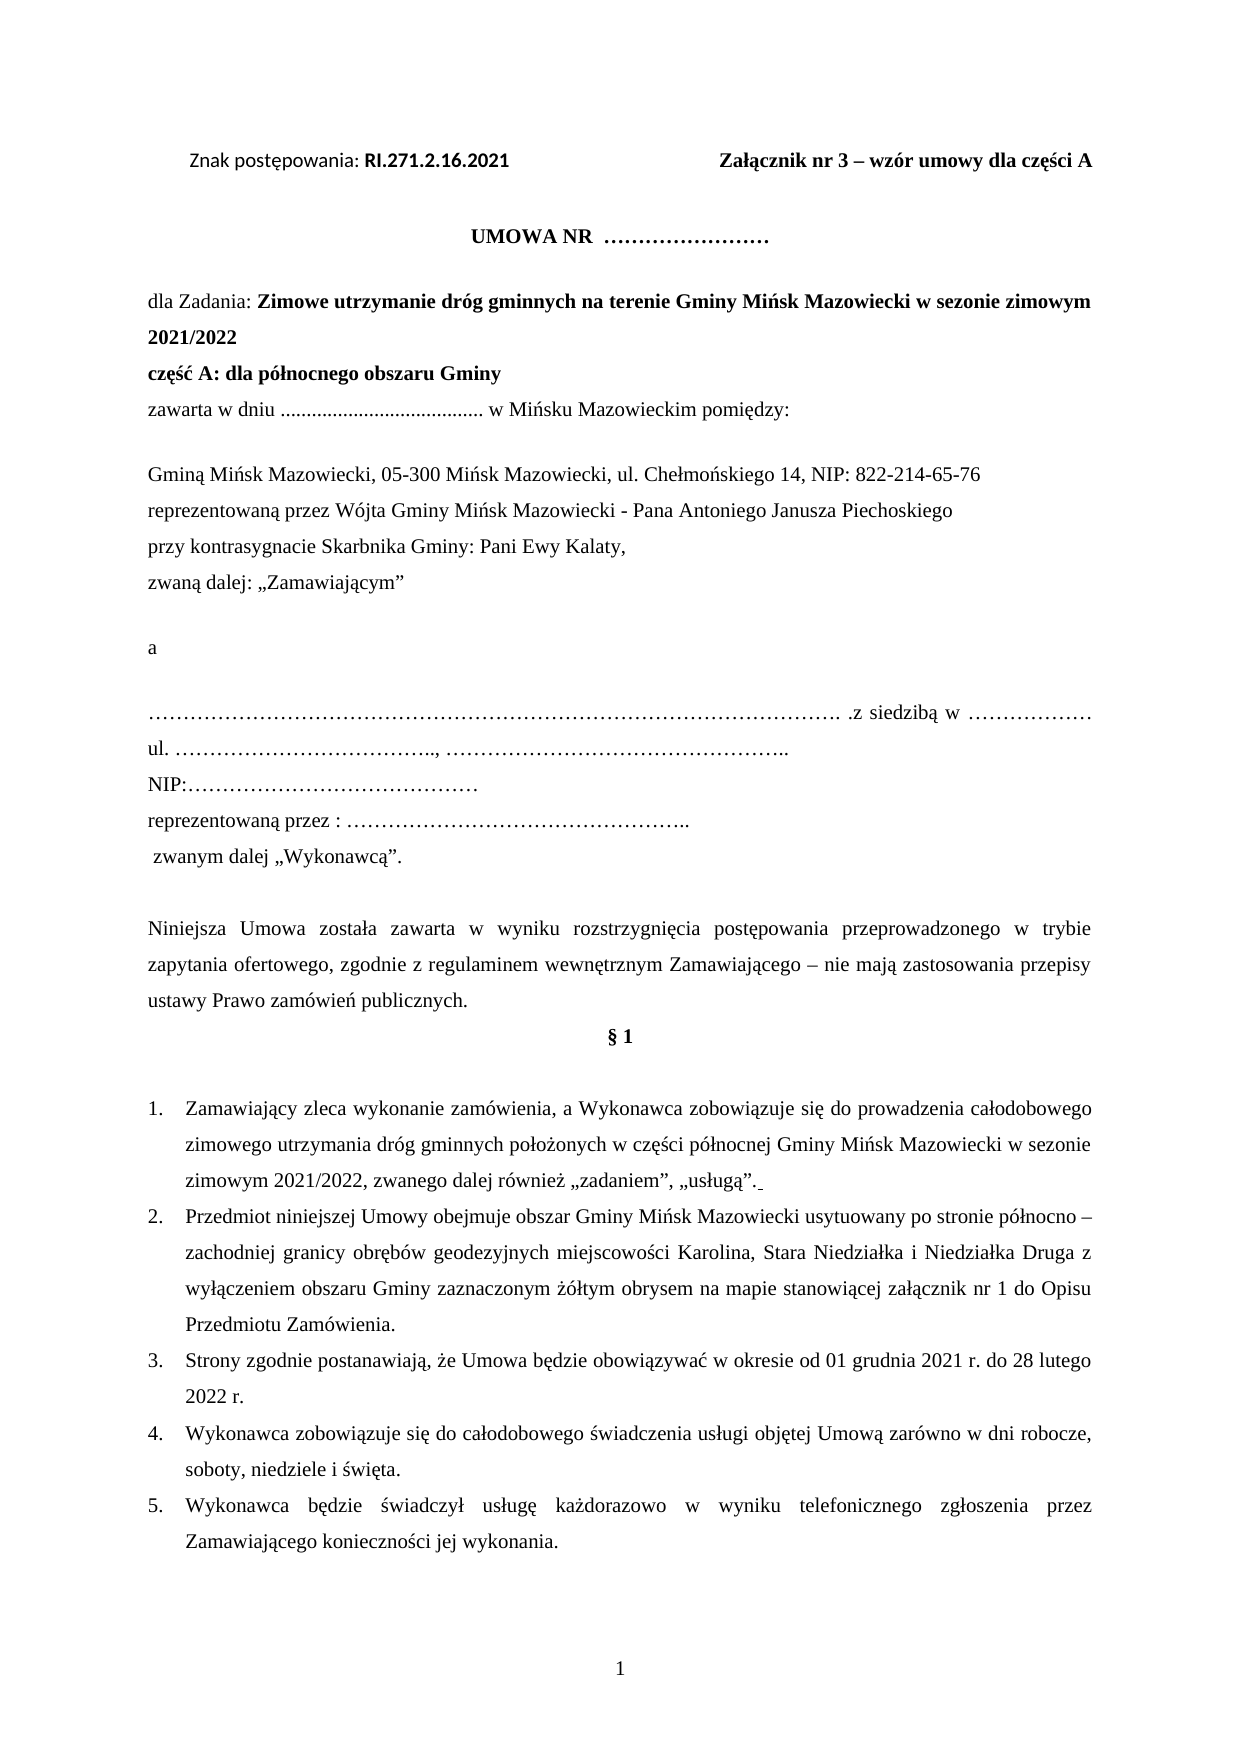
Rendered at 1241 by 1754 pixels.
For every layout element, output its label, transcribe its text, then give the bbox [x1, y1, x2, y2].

text zawarta w dniu ....................................... w Mińsku Mazowieckim pomiędzy: [148, 397, 1093, 421]
text Znak postępowania: RI.271.2.16.2021 Załącznik nr 3 – wzór umowy dla części A [148, 148, 1093, 173]
list Strony zgodnie postanawiają, że Umowa będzie obowiązywać w okresie od 01 grudnia 2021 r. do 28 lutego 2022 r. [148, 1348, 1093, 1408]
text przy kontrasygnacie Skarbnika Gminy: Pani Ewy Kalaty, [148, 534, 1093, 558]
text reprezentowaną przez : ………………………………………….. [148, 808, 1093, 832]
text zwaną dalej: „Zamawiającym” [148, 570, 1093, 594]
text zwanym dalej „Wykonawcą”. [148, 844, 1093, 868]
text § 1 [148, 1024, 1093, 1048]
text część A: dla północnego obszaru Gminy [148, 361, 1093, 385]
text dla Zadania: Zimowe utrzymanie dróg gminnych na terenie Gminy Mińsk Mazowiecki w sezonie zimowym 2021/2022 [148, 289, 1093, 349]
text UMOWA NR …………………… [148, 224, 1093, 248]
text Gminą Mińsk Mazowiecki, 05-300 Mińsk Mazowiecki, ul. Chełmońskiego 14, NIP: 822-214-65-76 [148, 462, 1093, 486]
text reprezentowaną przez Wójta Gminy Mińsk Mazowiecki - Pana Antoniego Janusza Piechoskiego [148, 498, 1093, 522]
text a [148, 635, 1093, 659]
list Wykonawca zobowiązuje się do całodobowego świadczenia usługi objętej Umową zarówno w dni robocze, soboty, niedziele i święta. [148, 1421, 1093, 1481]
text ………………………………………………………………………………………. .z siedzibą w ……………… ul. ……………………………….., ………………………………………….. [148, 700, 1093, 760]
list Zamawiający zleca wykonanie zamówienia, a Wykonawca zobowiązuje się do prowadzenia całodobowego zimowego utrzymania dróg gminnych położonych w części północnej Gminy Mińsk Mazowiecki w sezonie zimowym 2021/2022, zwanego dalej również „zadaniem”, „usługą”. [148, 1096, 1093, 1192]
text NIP:…………………………………… [148, 772, 1093, 796]
list Wykonawca będzie świadczył usługę każdorazowo w wyniku telefonicznego zgłoszenia przez Zamawiającego konieczności jej wykonania. [148, 1493, 1093, 1553]
text Niniejsza Umowa została zawarta w wyniku rozstrzygnięcia postępowania przeprowadzonego w trybie zapytania ofertowego, zgodnie z regulaminem wewnętrznym Zamawiającego – nie mają zastosowania przepisy ustawy Prawo zamówień publicznych. [148, 916, 1093, 1012]
list Przedmiot niniejszej Umowy obejmuje obszar Gminy Mińsk Mazowiecki usytuowany po stronie północno –zachodniej granicy obrębów geodezyjnych miejscowości Karolina, Stara Niedziałka i Niedziałka Druga z wyłączeniem obszaru Gminy zaznaczonym żółtym obrysem na mapie stanowiącej załącznik nr 1 do Opisu Przedmiotu Zamówienia. [148, 1204, 1093, 1336]
